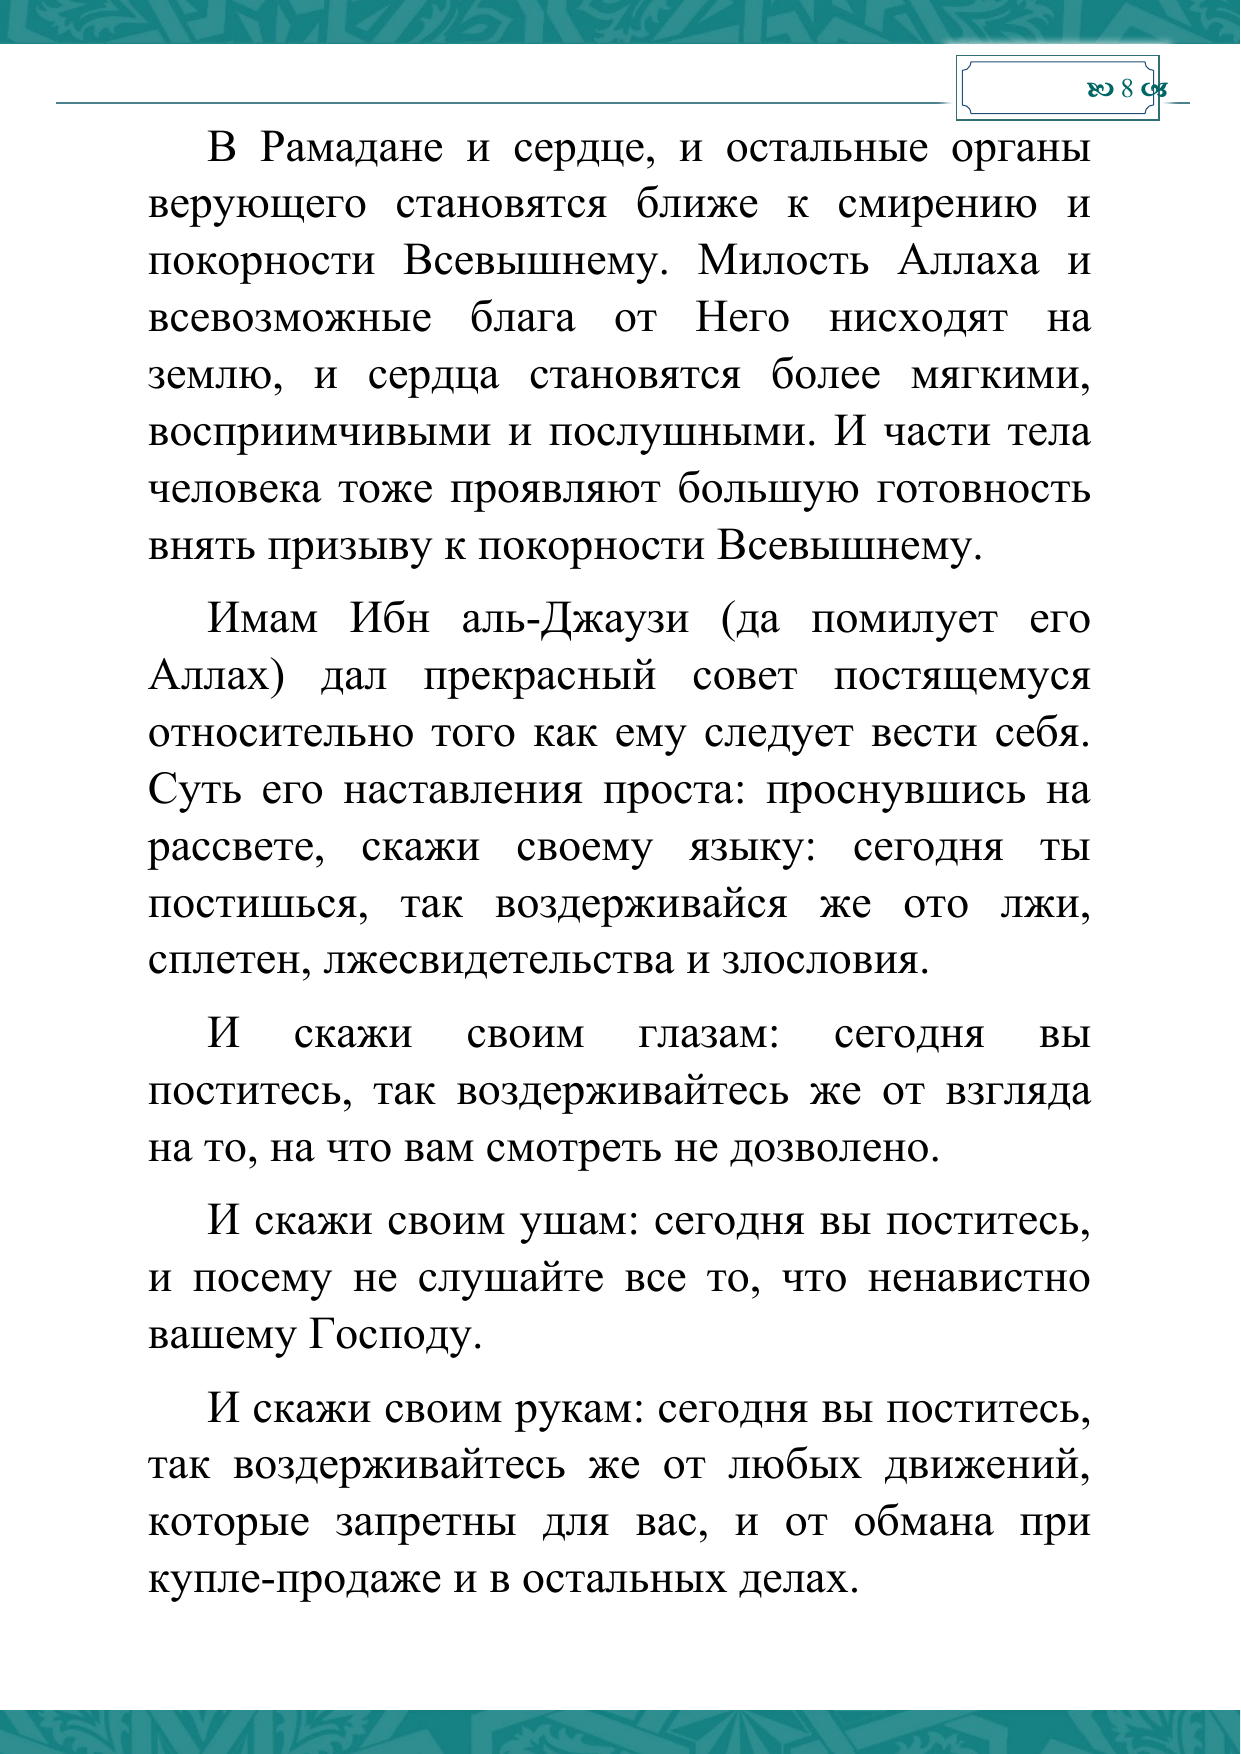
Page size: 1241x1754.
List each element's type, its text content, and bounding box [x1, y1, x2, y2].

picture [0, 1710, 1241, 1754]
text И скажи своим ушам: сегодня вы поститесь, и посему не слушайте все то, что ненавистно вашему Господу. [148, 1192, 1092, 1358]
text И скажи своим глазам: сегодня вы поститесь, так воздерживайтесь же от взгляда на то, на что вам смотреть не дозволено. [148, 1004, 1092, 1171]
picture [0, 0, 1240, 44]
text В Рамадане и сердце, и остальные органы верующего становятся ближе к смирению и покорности Всевышнему. Милость Аллаха и всевозможные блага от Него нисходят на землю, и сердца становятся более мягкими, восприимчивыми и послушными. И части тела человека тоже проявляют большую готовность внять призыву к покорности Всевышнему. [148, 118, 1092, 569]
text Имам Ибн аль-Джаузи (да помилует его Аллах) дал прекрасный совет постящемуся относительно того как ему следует вести себя. Суть его наставления проста: проснувшись на рассвете, скажи своему языку: сегодня ты постишься, так воздерживайся же ото лжи, сплетен, лжесвидетельства и злословия. [148, 590, 1092, 984]
text И скажи своим рукам: сегодня вы поститесь, так воздерживайтесь же от любых движений, которые запретны для вас, и от обмана при купле-продаже и в остальных делах. [148, 1379, 1092, 1602]
